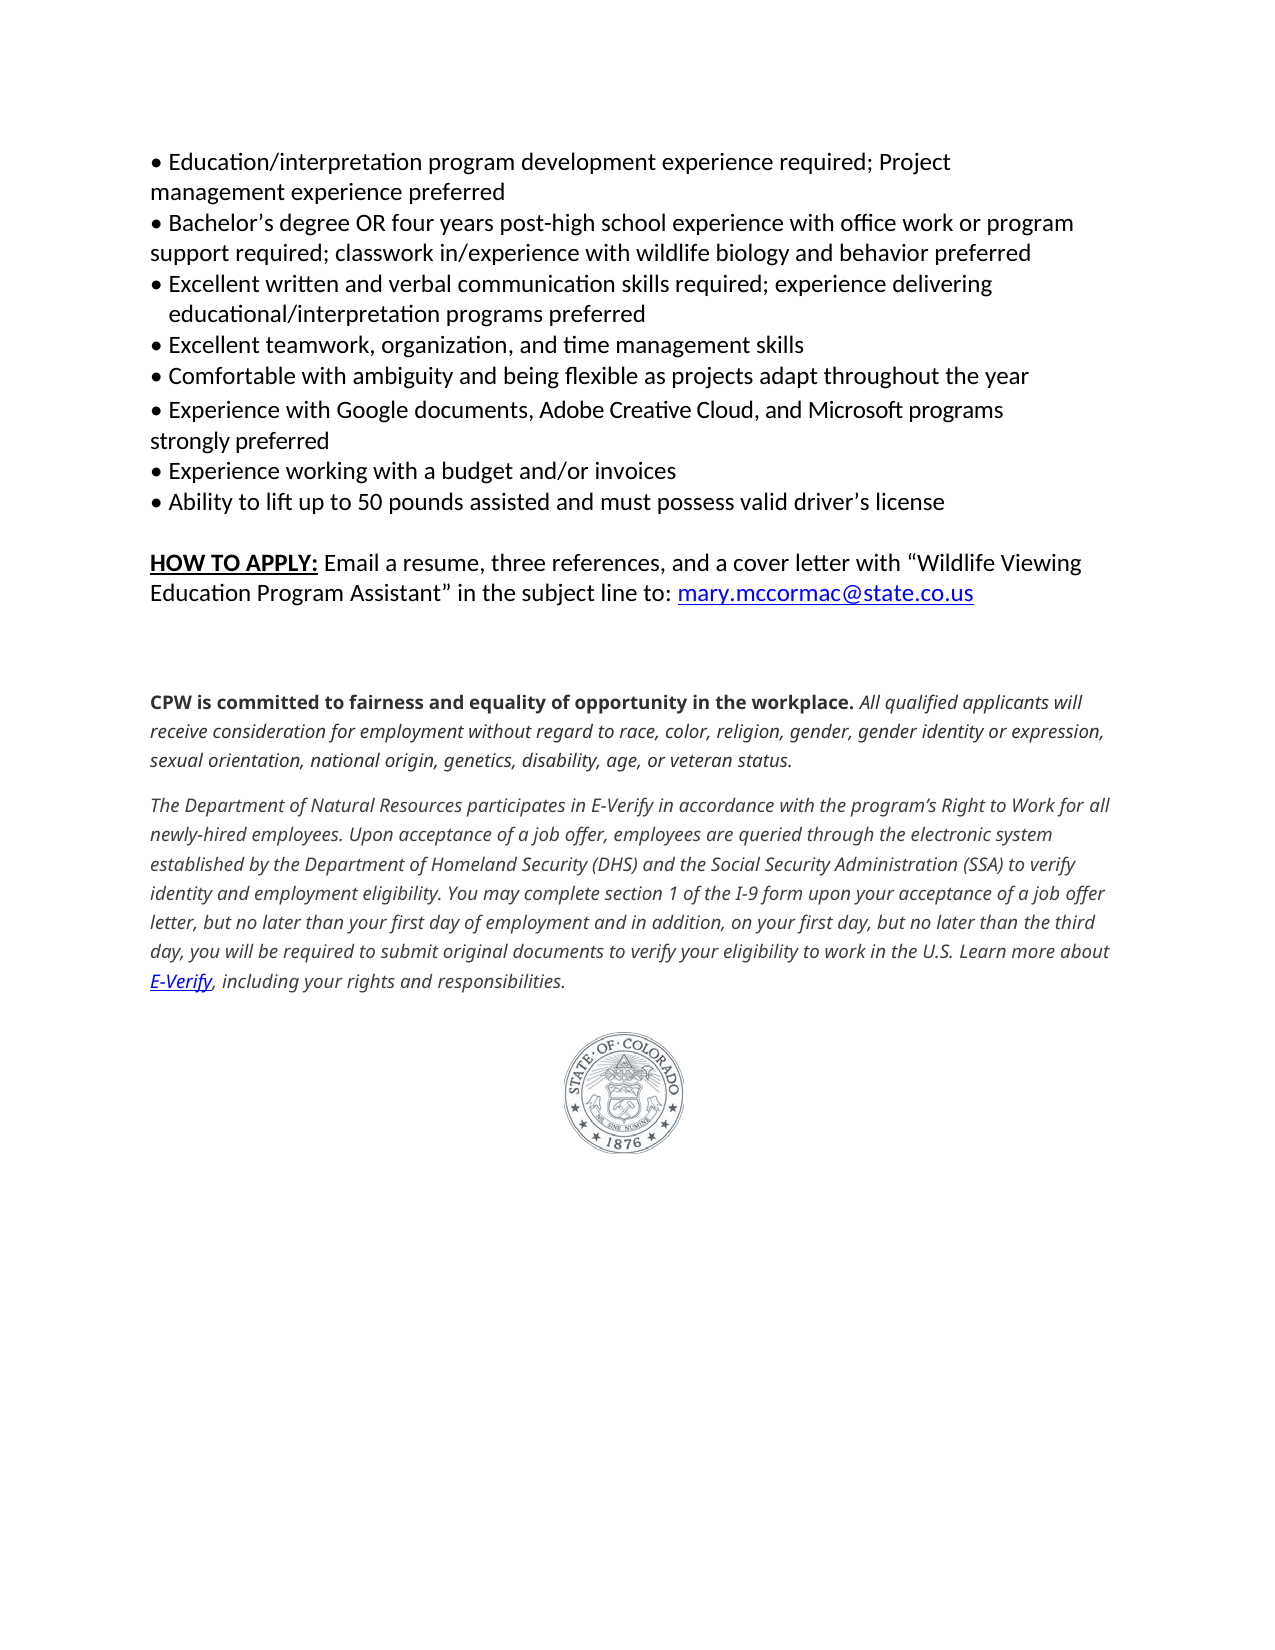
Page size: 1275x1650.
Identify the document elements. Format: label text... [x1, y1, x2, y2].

list Experience working with a budget and/or invoices [150, 456, 1133, 486]
list Excellent teamwork, organization, and time management skills [150, 329, 1133, 360]
list Education/interpretation program development experience required; Project management experience preferred [150, 146, 1076, 207]
list Excellent written and verbal communication skills required; experience delivering educational/interpretation programs preferred [150, 268, 1133, 329]
picture [563, 1032, 684, 1154]
text The Department of Natural Resources participates in E-Verify in accordance with the program’s Right to Work for all newly-hired employees. Upon acceptance of a job offer, employees are queried through the electronic system established by the Department of Homeland Security (DHS) and the Social Security Administration (SSA) to verify identity and employment eligibility. You may complete section 1 of the I-9 form upon your acceptance of a job offer letter, but no later than your first day of employment and in addition, on your first day, but no later than the third day, you will be required to submit original documents to verify your eligibility to work in the U.S. Learn more about E-Verify, including your rights and responsibilities. [150, 792, 1119, 993]
list Experience with Google documents, Adobe Creative Cloud, and Microsoft programs strongly preferred [150, 394, 1070, 456]
list Bachelor’s degree OR four years post-high school experience with office work or program support required; classwork in/experience with wildlife biology and behavior preferred [150, 207, 1076, 268]
list Comfortable with ambiguity and being flexible as projects adapt throughout the year [150, 360, 1133, 390]
text HOW TO APPLY: Email a resume, three references, and a cover letter with “Wildlife Viewing Education Program Assistant” in the subject line to: mary.mccormac@state.co.us [150, 547, 1133, 608]
text CPW is committed to fairness and equality of opportunity in the workplace. All qualified applicants will receive consideration for employment without regard to race, color, religion, gender, gender identity or expression, sexual orientation, national origin, genetics, disability, age, or veteran status. [150, 689, 1124, 773]
list Ability to lift up to 50 pounds assisted and must possess valid driver’s license [150, 486, 1133, 517]
